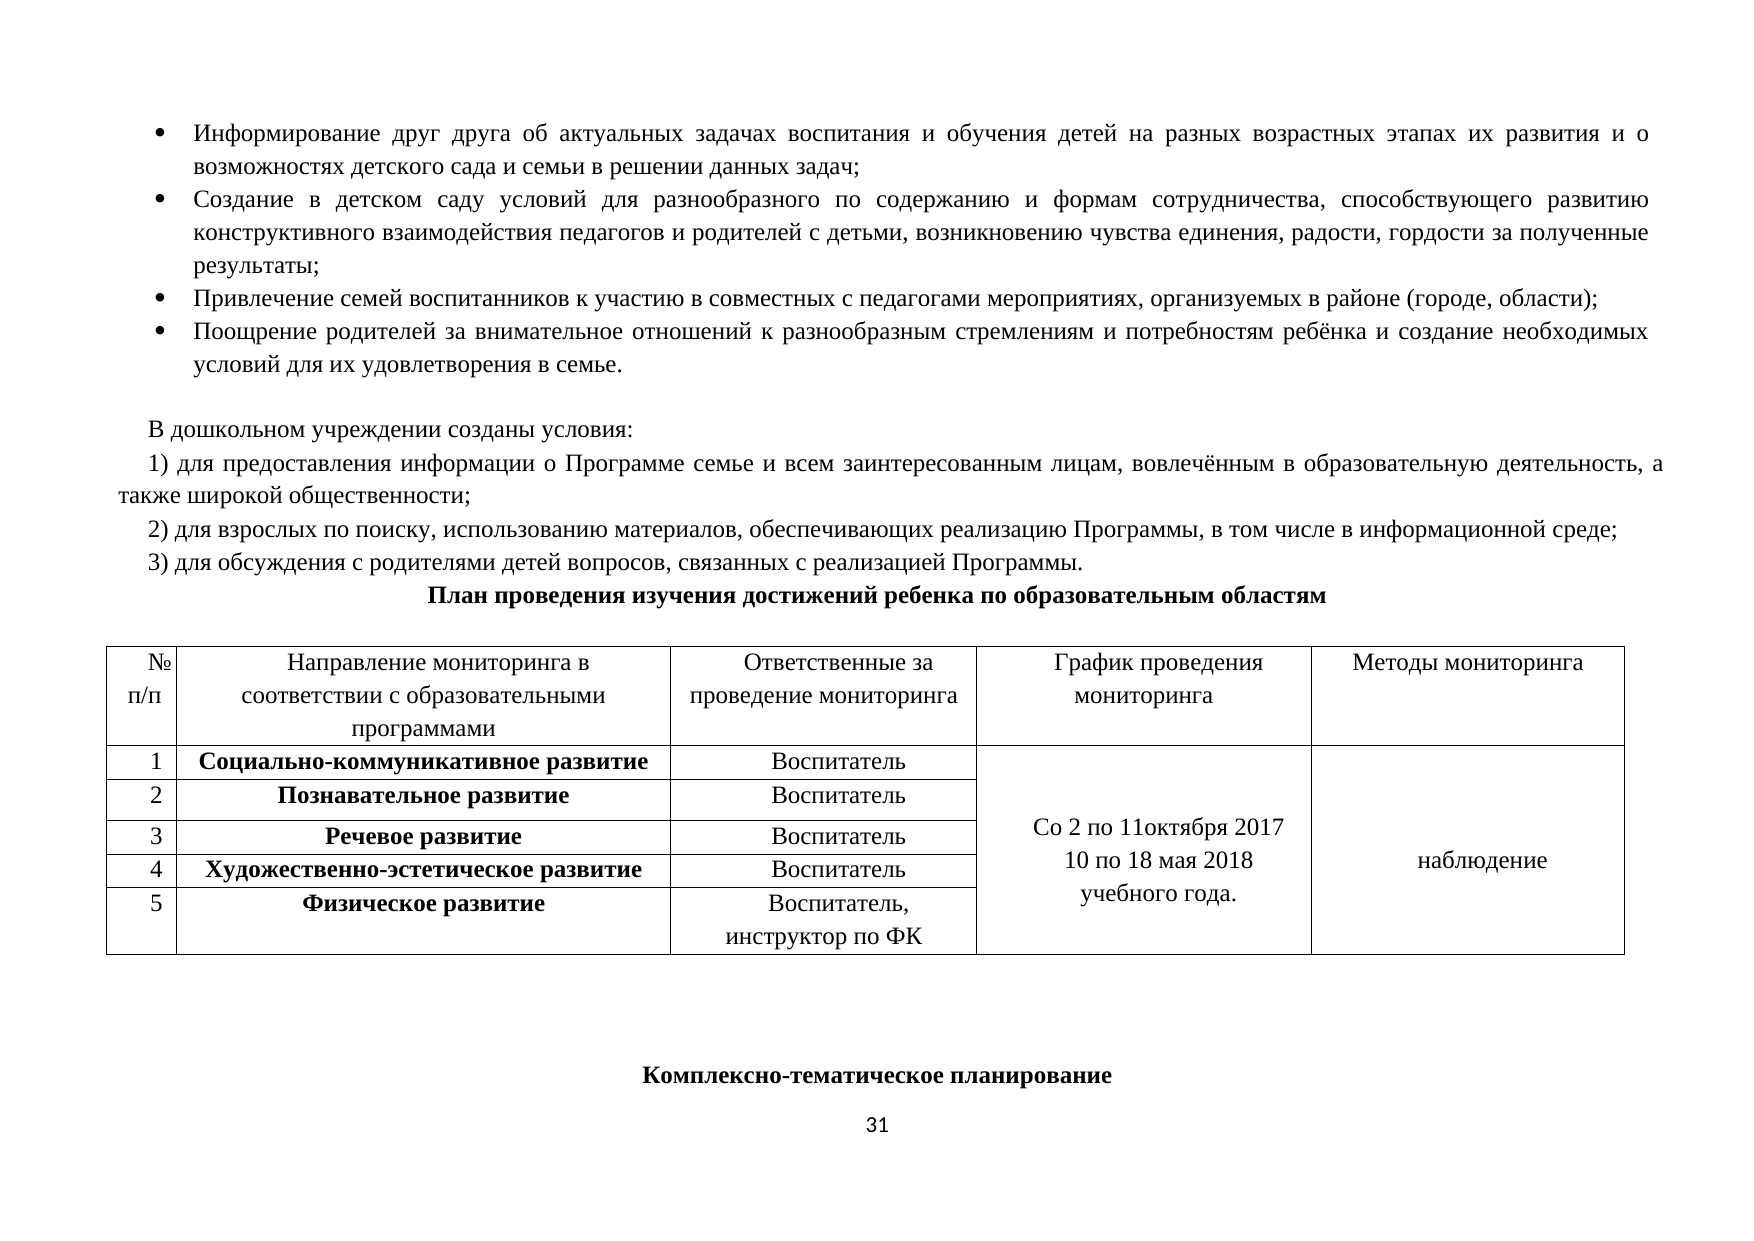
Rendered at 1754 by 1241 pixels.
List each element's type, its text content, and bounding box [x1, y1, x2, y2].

table_cell Воспитатель [671, 821, 976, 853]
table_cell Художественно-эстетическое развитие [177, 855, 670, 887]
list Привлечение семей воспитанников к участию в совместных с педагогами мероприятиях, организуемых в районе (городе, области); [156, 283, 1651, 312]
table_cell Со 2 по 11октября 2017 10 по 18 мая 2018 учебного года. [977, 746, 1311, 954]
table_header Методы мониторинга [1312, 647, 1624, 745]
table_cell Воспитатель, инструктор по ФК [671, 888, 976, 954]
text 1) для предоставления информации о Программе семье и всем заинтересованным лицам, вовлечённым в образовательную деятельность, а также широкой общественности; [118, 448, 1665, 509]
table_cell Социально-коммуникативное развитие [177, 746, 670, 779]
table_header Ответственные за проведение мониторинга [671, 647, 976, 745]
table_header Направление мониторинга в соответствии с образовательными программами [177, 647, 670, 745]
table_cell Физическое развитие [177, 888, 670, 954]
table_header График проведения мониторинга [977, 647, 1311, 745]
table_cell Воспитатель [671, 780, 976, 820]
list Поощрение родителей за внимательное отношений к разнообразным стремлениям и потребностям ребёнка и создание необходимых условий для их удовлетворения в семье. [156, 316, 1651, 378]
table_cell 2 [107, 780, 176, 820]
list Информирование друг друга об актуальных задачах воспитания и обучения детей на разных возрастных этапах их развития и о возможностях детского сада и семьи в решении данных задач; [156, 118, 1651, 180]
table_cell Речевое развитие [177, 821, 670, 853]
table_cell 3 [107, 821, 176, 853]
table_cell 1 [107, 746, 176, 779]
list Создание в детском саду условий для разнообразного по содержанию и формам сотрудничества, способствующего развитию конструктивного взаимодействия педагогов и родителей с детьми, возникновению чувства единения, радости, гордости за полученные результаты; [156, 184, 1651, 279]
text 3) для обсуждения с родителями детей вопросов, связанных с реализацией Программы. [118, 547, 1665, 575]
table_cell 4 [107, 855, 176, 887]
table_cell Воспитатель [671, 855, 976, 887]
text Комплексно-тематическое планирование [118, 1061, 1636, 1089]
text План проведения изучения достижений ребенка по образовательным областям [118, 580, 1636, 608]
table_cell наблюдение [1312, 746, 1624, 954]
table_cell 5 [107, 888, 176, 954]
text В дошкольном учреждении созданы условия: [118, 414, 1636, 443]
table_header № п/п [107, 647, 176, 745]
table_cell Познавательное развитие [177, 780, 670, 820]
table_cell Воспитатель [671, 746, 976, 779]
text 2) для взрослых по поиску, использованию материалов, обеспечивающих реализацию Программы, в том числе в информационной среде; [118, 514, 1665, 542]
